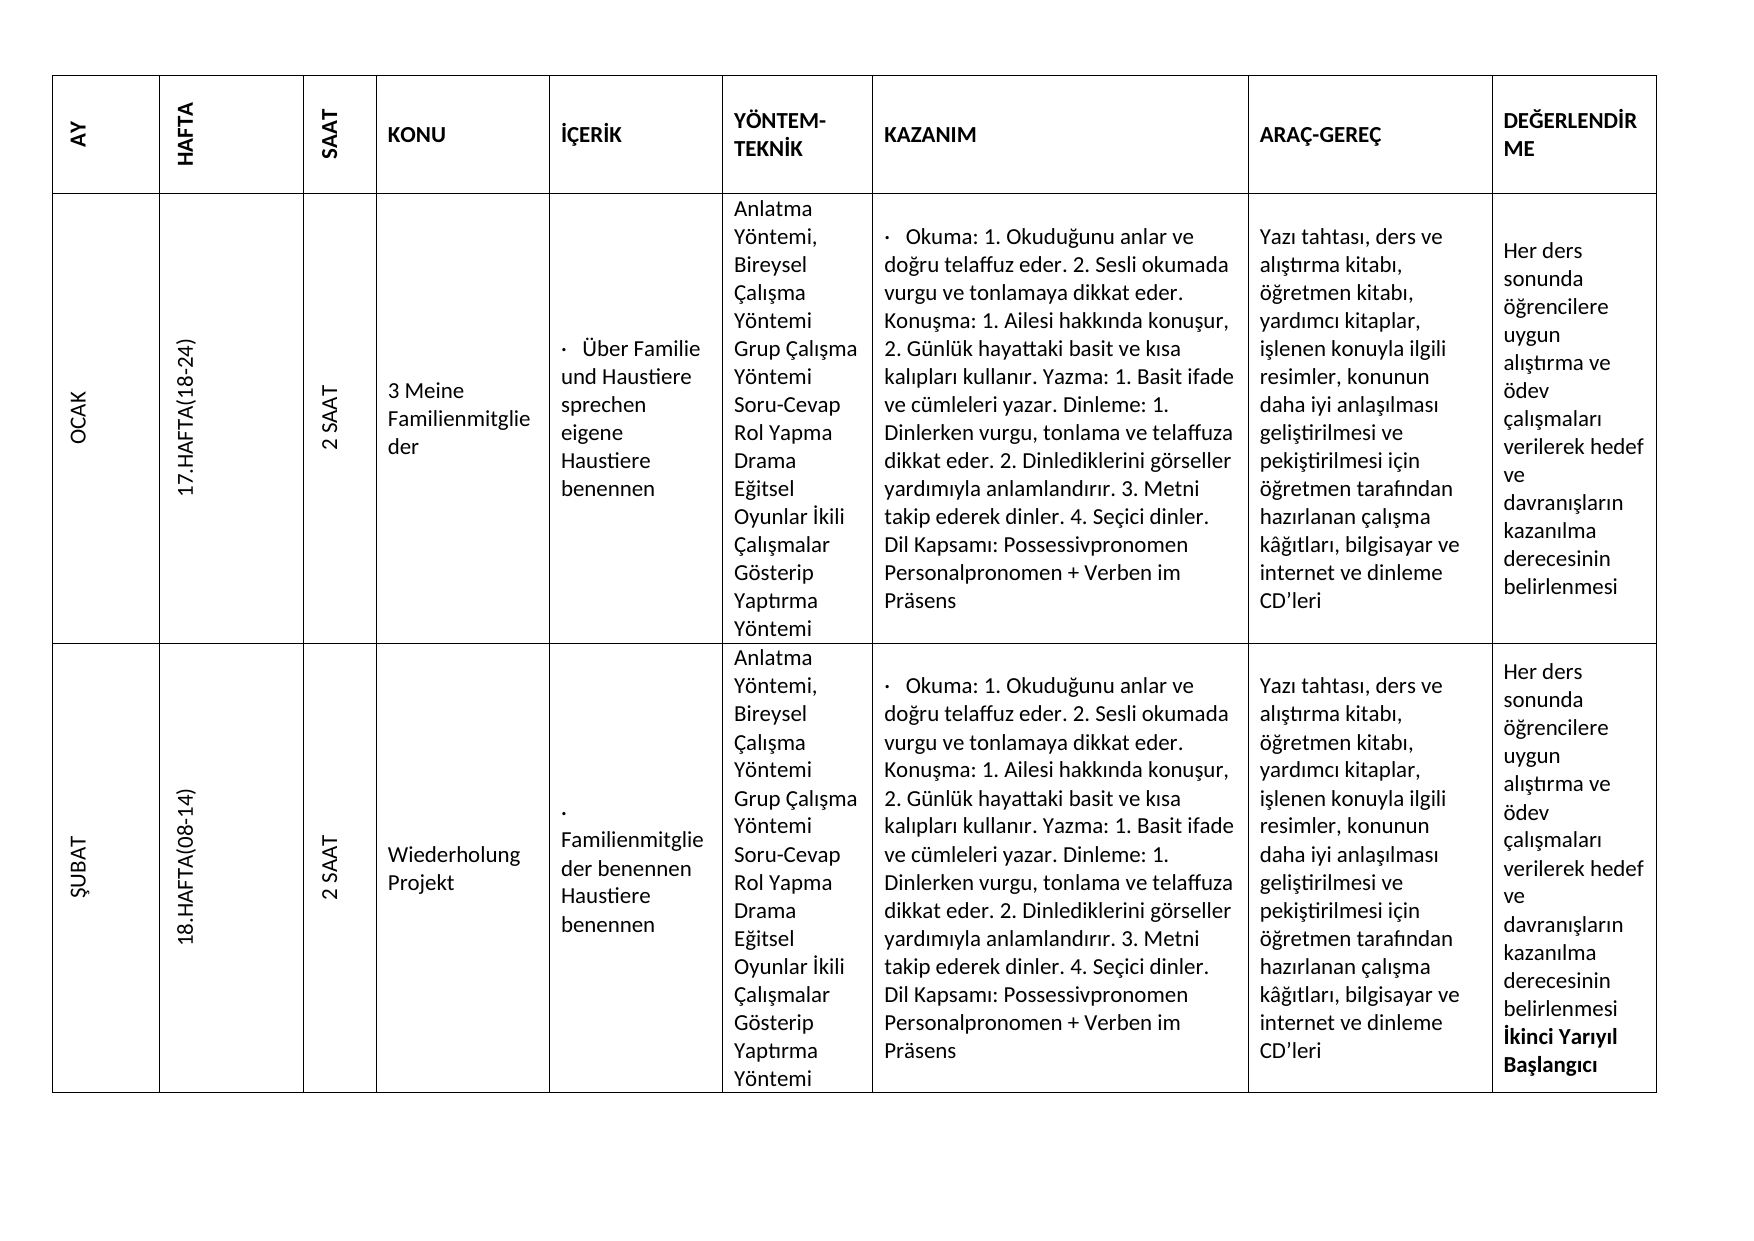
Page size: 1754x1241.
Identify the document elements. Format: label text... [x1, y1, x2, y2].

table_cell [1249, 194, 1492, 642]
table_cell · Familienmitglieder benennen Haustiere benennen [550, 644, 722, 1092]
table_header YÖNTEM-TEKNİK [723, 76, 872, 193]
table_cell 2 SAAT [304, 194, 376, 642]
table_header ARAÇ-GEREÇ [1249, 76, 1492, 193]
table_header İÇERİK [550, 76, 722, 193]
table_cell 17.HAFTA(18-24) [160, 194, 303, 642]
table_cell 18.HAFTA(08-14) [160, 644, 303, 1092]
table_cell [550, 194, 722, 642]
table_cell ŞUBAT [53, 644, 159, 1092]
table_header KONU [377, 76, 549, 193]
table_header DEĞERLENDİRME [1493, 76, 1656, 193]
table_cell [873, 194, 1248, 642]
table_header HAFTA [160, 76, 303, 193]
table_cell 2 SAAT [304, 644, 376, 1092]
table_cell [723, 644, 872, 1092]
table_cell Wiederholung Projekt [377, 644, 549, 1092]
table_cell Her ders sonunda öğrencilere uygun alıştırma ve ödev çalışmaları verilerek hedef ve davranışların kazanılma derecesinin belirlenmesi İkinci Yarıyıl Başlangıcı [1493, 644, 1656, 1092]
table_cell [1493, 194, 1656, 642]
table_cell 3 Meine Familienmitglieder [377, 194, 549, 642]
table_cell OCAK [53, 194, 159, 642]
table_header KAZANIM [873, 76, 1248, 193]
table_header AY [53, 76, 159, 193]
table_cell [723, 194, 872, 642]
table_header SAAT [304, 76, 376, 193]
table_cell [1249, 644, 1492, 1092]
